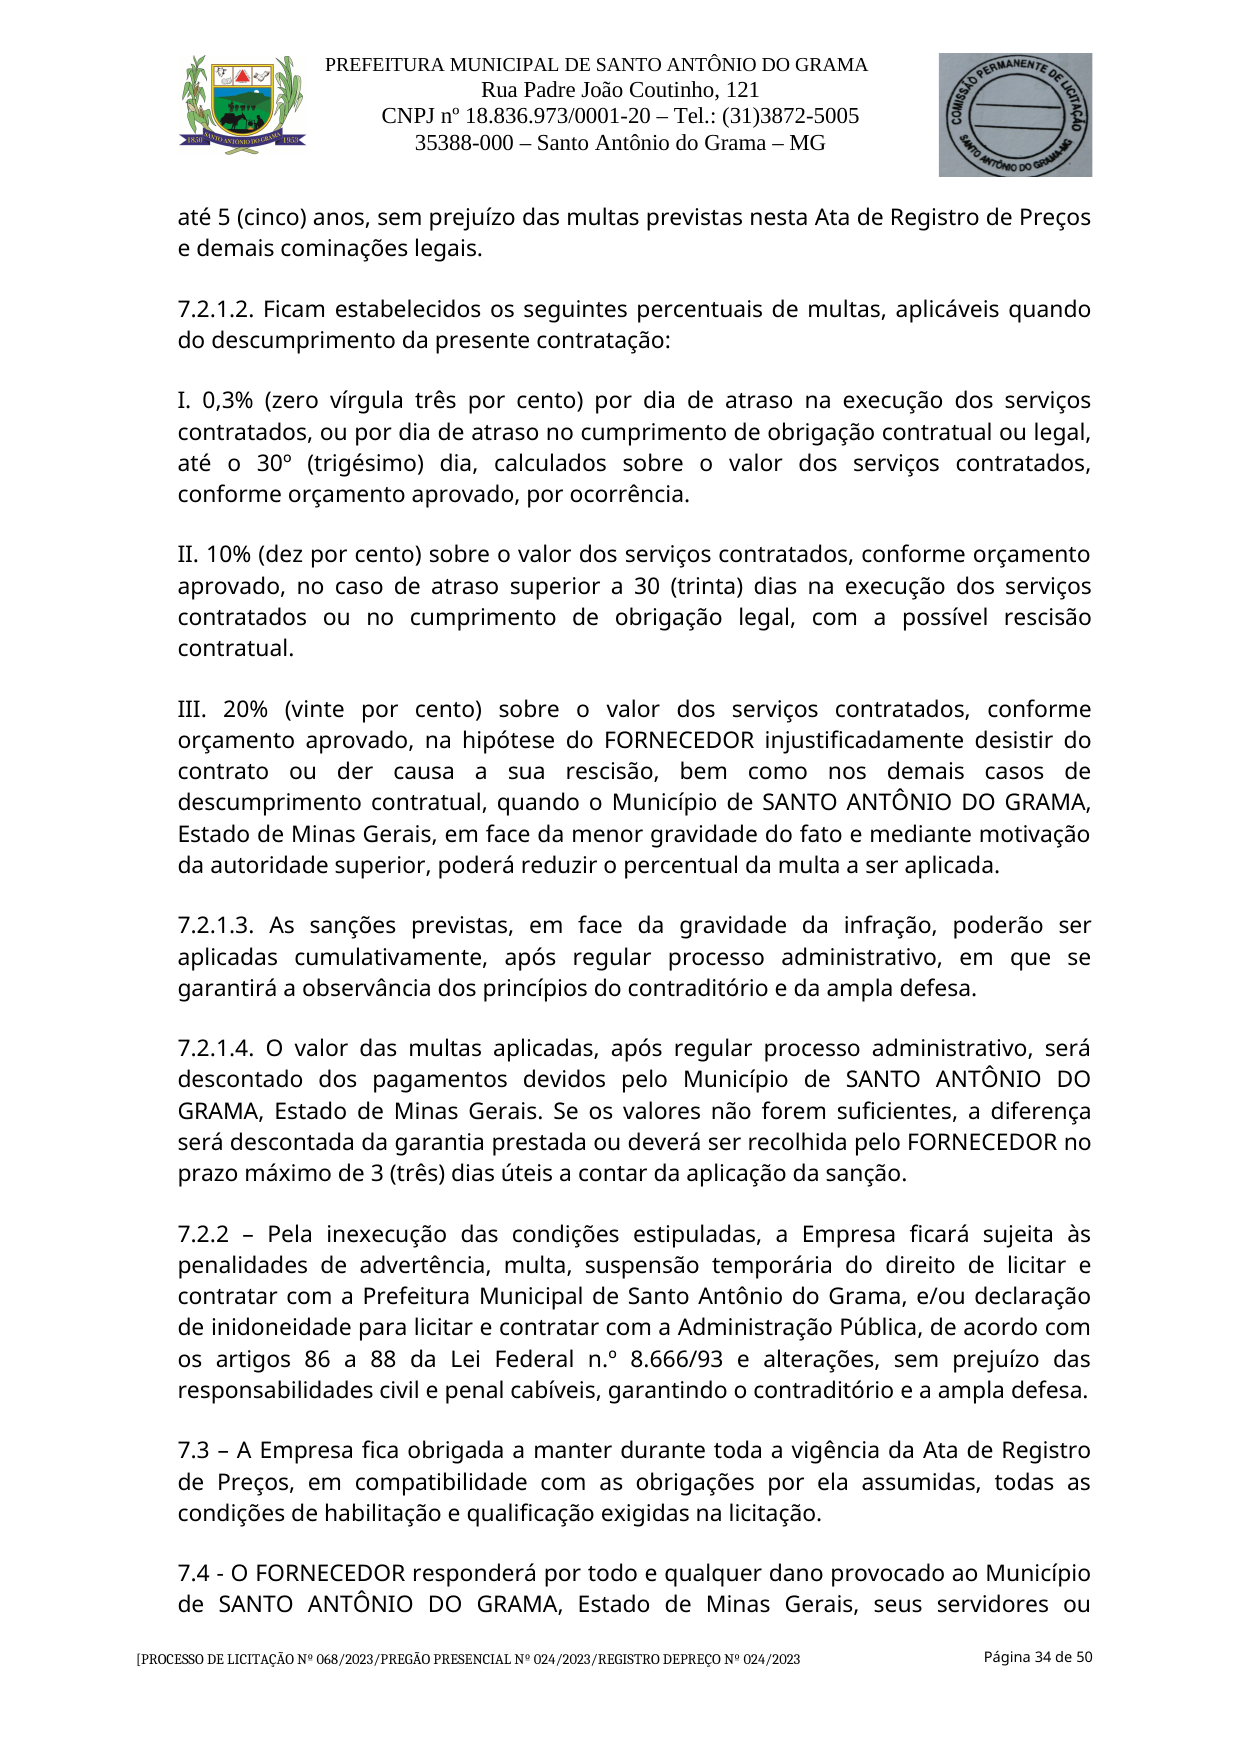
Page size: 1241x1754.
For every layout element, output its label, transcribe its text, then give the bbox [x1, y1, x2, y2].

text III. 20% (vinte por cento) sobre o valor dos serviços contratados, conforme orçamento aprovado, na hipótese do FORNECEDOR injustificadamente desistir do contrato ou der causa a sua rescisão, bem como nos demais casos de descumprimento contratual, quando o Município de SANTO ANTÔNIO DO GRAMA, Estado de Minas Gerais, em face da menor gravidade do fato e mediante motivação da autoridade superior, poderá reduzir o percentual da multa a ser aplicada. [177, 692, 1092, 880]
text 7.2.2 – Pela inexecução das condições estipuladas, a Empresa ficará sujeita às penalidades de advertência, multa, suspensão temporária do direito de licitar e contratar com a Prefeitura Municipal de Santo Antônio do Grama, e/ou declaração de inidoneidade para licitar e contratar com a Administração Pública, de acordo com os artigos 86 a 88 da Lei Federal n.º 8.666/93 e alterações, sem prejuízo das responsabilidades civil e penal cabíveis, garantindo o contraditório e a ampla defesa. [177, 1217, 1092, 1405]
text 7.2.1.4. O valor das multas aplicadas, após regular processo administrativo, será descontado dos pagamentos devidos pelo Município de SANTO ANTÔNIO DO GRAMA, Estado de Minas Gerais. Se os valores não forem suficientes, a diferença será descontada da garantia prestada ou deverá ser recolhida pelo FORNECEDOR no prazo máximo de 3 (três) dias úteis a contar da aplicação da sanção. [177, 1032, 1092, 1188]
text 7.2.1.2. Ficam estabelecidos os seguintes percentuais de multas, aplicáveis quando do descumprimento da presente contratação: [177, 292, 1092, 355]
text 7.2.1.3. As sanções previstas, em face da gravidade da infração, poderão ser aplicadas cumulativamente, após regular processo administrativo, em que se garantirá a observância dos princípios do contraditório e da ampla defesa. [177, 909, 1092, 1003]
text 7.3 – A Empresa fica obrigada a manter durante toda a vigência da Ata de Registro de Preços, em compatibilidade com as obrigações por ela assumidas, todas as condições de habilitação e qualificação exigidas na licitação. [177, 1434, 1092, 1528]
text I. 0,3% (zero vírgula três por cento) por dia de atraso na execução dos serviços contratados, ou por dia de atraso no cumprimento de obrigação contratual ou legal, até o 30º (trigésimo) dia, calculados sobre o valor dos serviços contratados, conforme orçamento aprovado, por ocorrência. [177, 384, 1092, 509]
picture [178, 55, 307, 155]
picture [938, 53, 1093, 177]
text II. 10% (dez por cento) sobre o valor dos serviços contratados, conforme orçamento aprovado, no caso de atraso superior a 30 (trinta) dias na execução dos serviços contratados ou no cumprimento de obrigação legal, com a possível rescisão contratual. [177, 538, 1092, 663]
